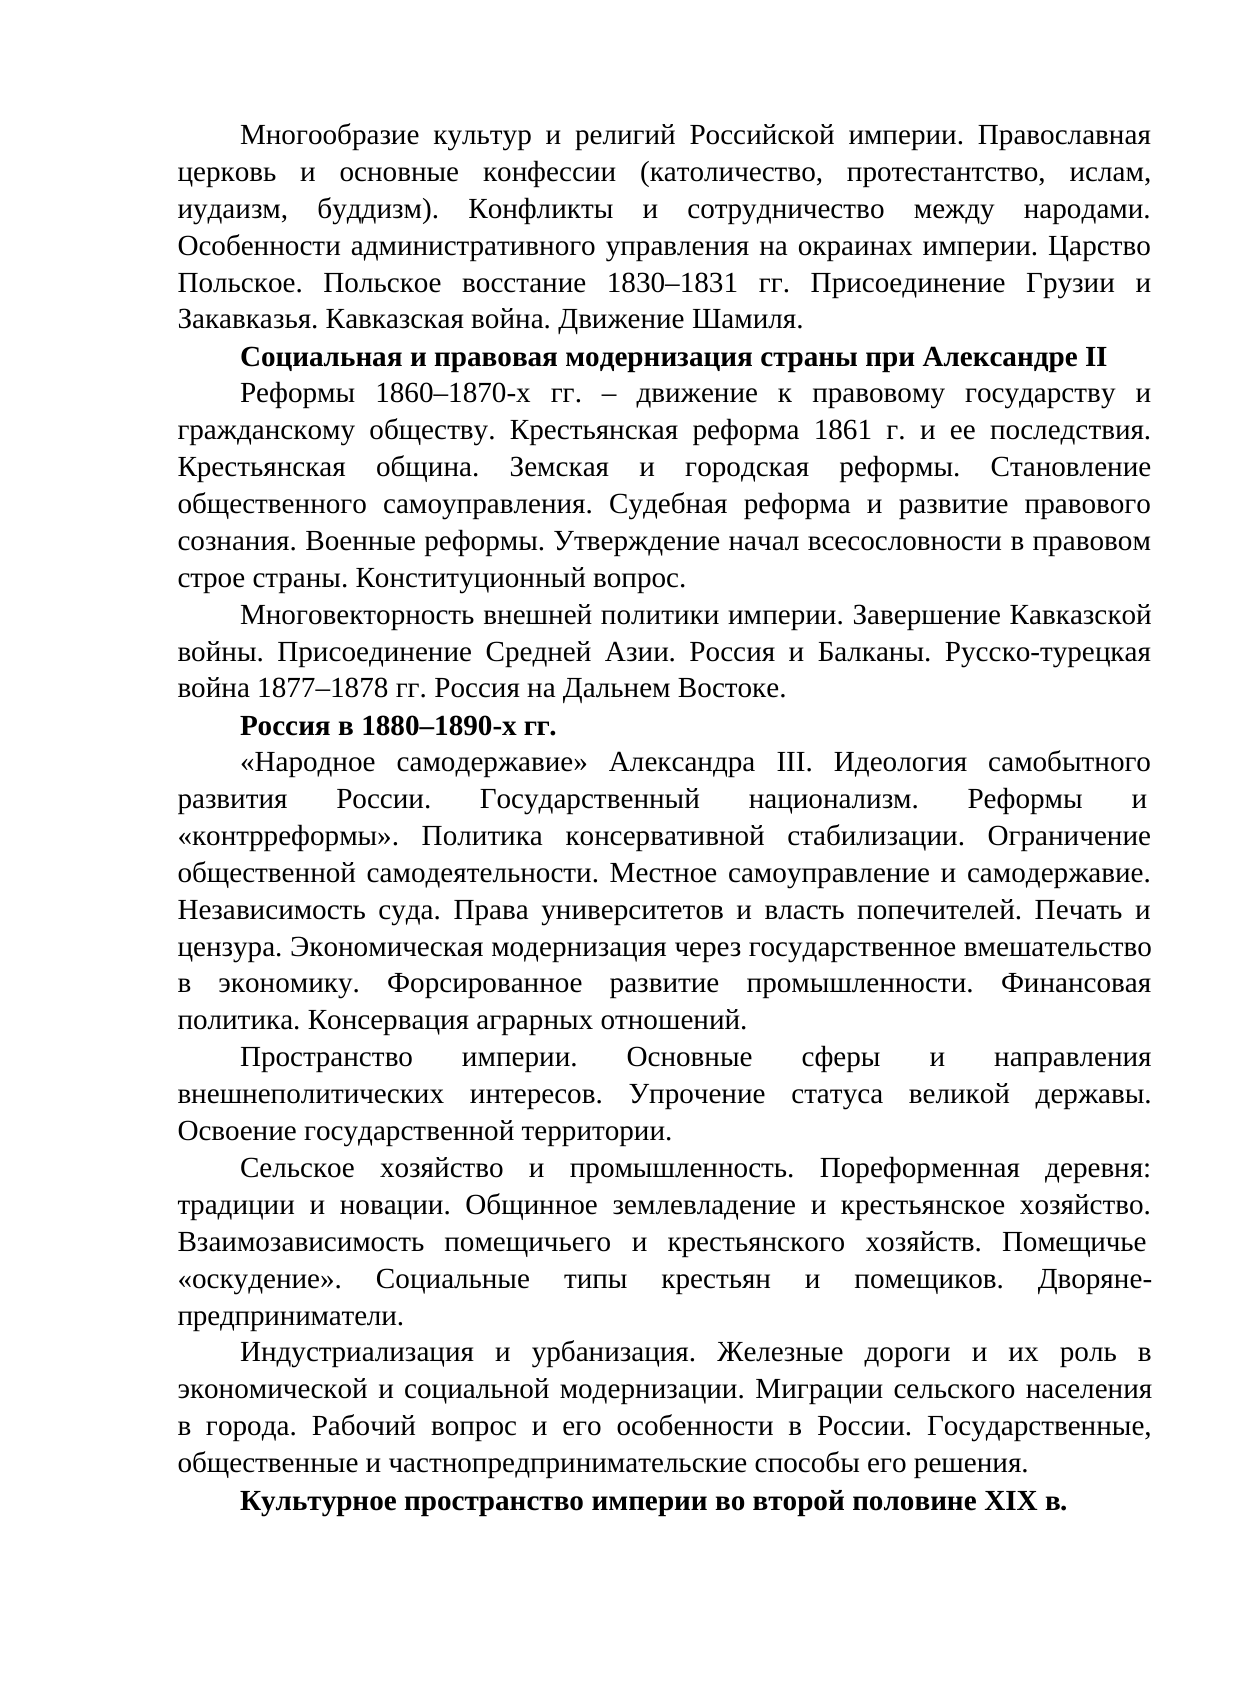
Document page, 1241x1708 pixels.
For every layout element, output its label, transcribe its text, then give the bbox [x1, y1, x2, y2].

subtitle Культурное пространство империи во второй половине XIX в. [240, 1483, 1163, 1516]
text «оскудение». Социальные типы крестьян и помещиков. Дворяне- предприниматели. [177, 1261, 1153, 1331]
text Индустриализация и урбанизация. Железные дороги и их роль в экономической и социальной модернизации. Миграции сельского населения в города. Рабочий вопрос и его особенности в России. Государственные, общественные и частнопредпринимательские способы его решения. [177, 1334, 1152, 1479]
text «контрреформы». Политика консервативной стабилизации. Ограничение общественной самодеятельности. Местное самоуправление и самодержавие. Независимость суда. Права университетов и власть попечителей. Печать и цензура. Экономическая модернизация через государственное вмешательство в экономику. Форсированное развитие промышленности. Финансовая политика. Консервация аграрных отношений. [177, 818, 1152, 1036]
text Многовекторность внешней политики империи. Завершение Кавказской войны. Присоединение Средней Азии. Россия и Балканы. Русско-турецкая война 1877–1878 гг. Россия на Дальнем Востоке. [177, 597, 1152, 704]
text Многообразие культур и религий Российской империи. Православная церковь и основные конфессии (католичество, протестантство, ислам, иудаизм, буддизм). Конфликты и сотрудничество между народами. Особенности административного управления на окраинах империи. Царство Польское. Польское восстание 1830–1831 гг. Присоединение Грузии и Закавказья. Кавказская война. Движение Шамиля. [177, 117, 1152, 335]
text Пространство империи. Основные сферы и направления внешнеполитических интересов. Упрочение статуса великой державы. Освоение государственной территории. [177, 1039, 1152, 1147]
subtitle Россия в 1880–1890-х гг. [240, 708, 1163, 742]
text Сельское хозяйство и промышленность. Пореформенная деревня: традиции и новации. Общинное землевладение и крестьянское хозяйство. Взаимозависимость помещичьего и крестьянского хозяйств. Помещичье [177, 1150, 1152, 1257]
text Реформы 1860–1870-х гг. – движение к правовому государству и гражданскому обществу. Крестьянская реформа 1861 г. и ее последствия. Крестьянская община. Земская и городская реформы. Становление общественного самоуправления. Судебная реформа и развитие правового сознания. Военные реформы. Утверждение начал всесословности в правовом строе страны. Конституционный вопрос. [177, 375, 1152, 593]
subtitle Социальная и правовая модернизация страны при Александре II [240, 339, 1163, 373]
text «Народное самодержавие» Александра III. Идеология самобытного развития России. Государственный национализм. Реформы и [177, 744, 1152, 815]
